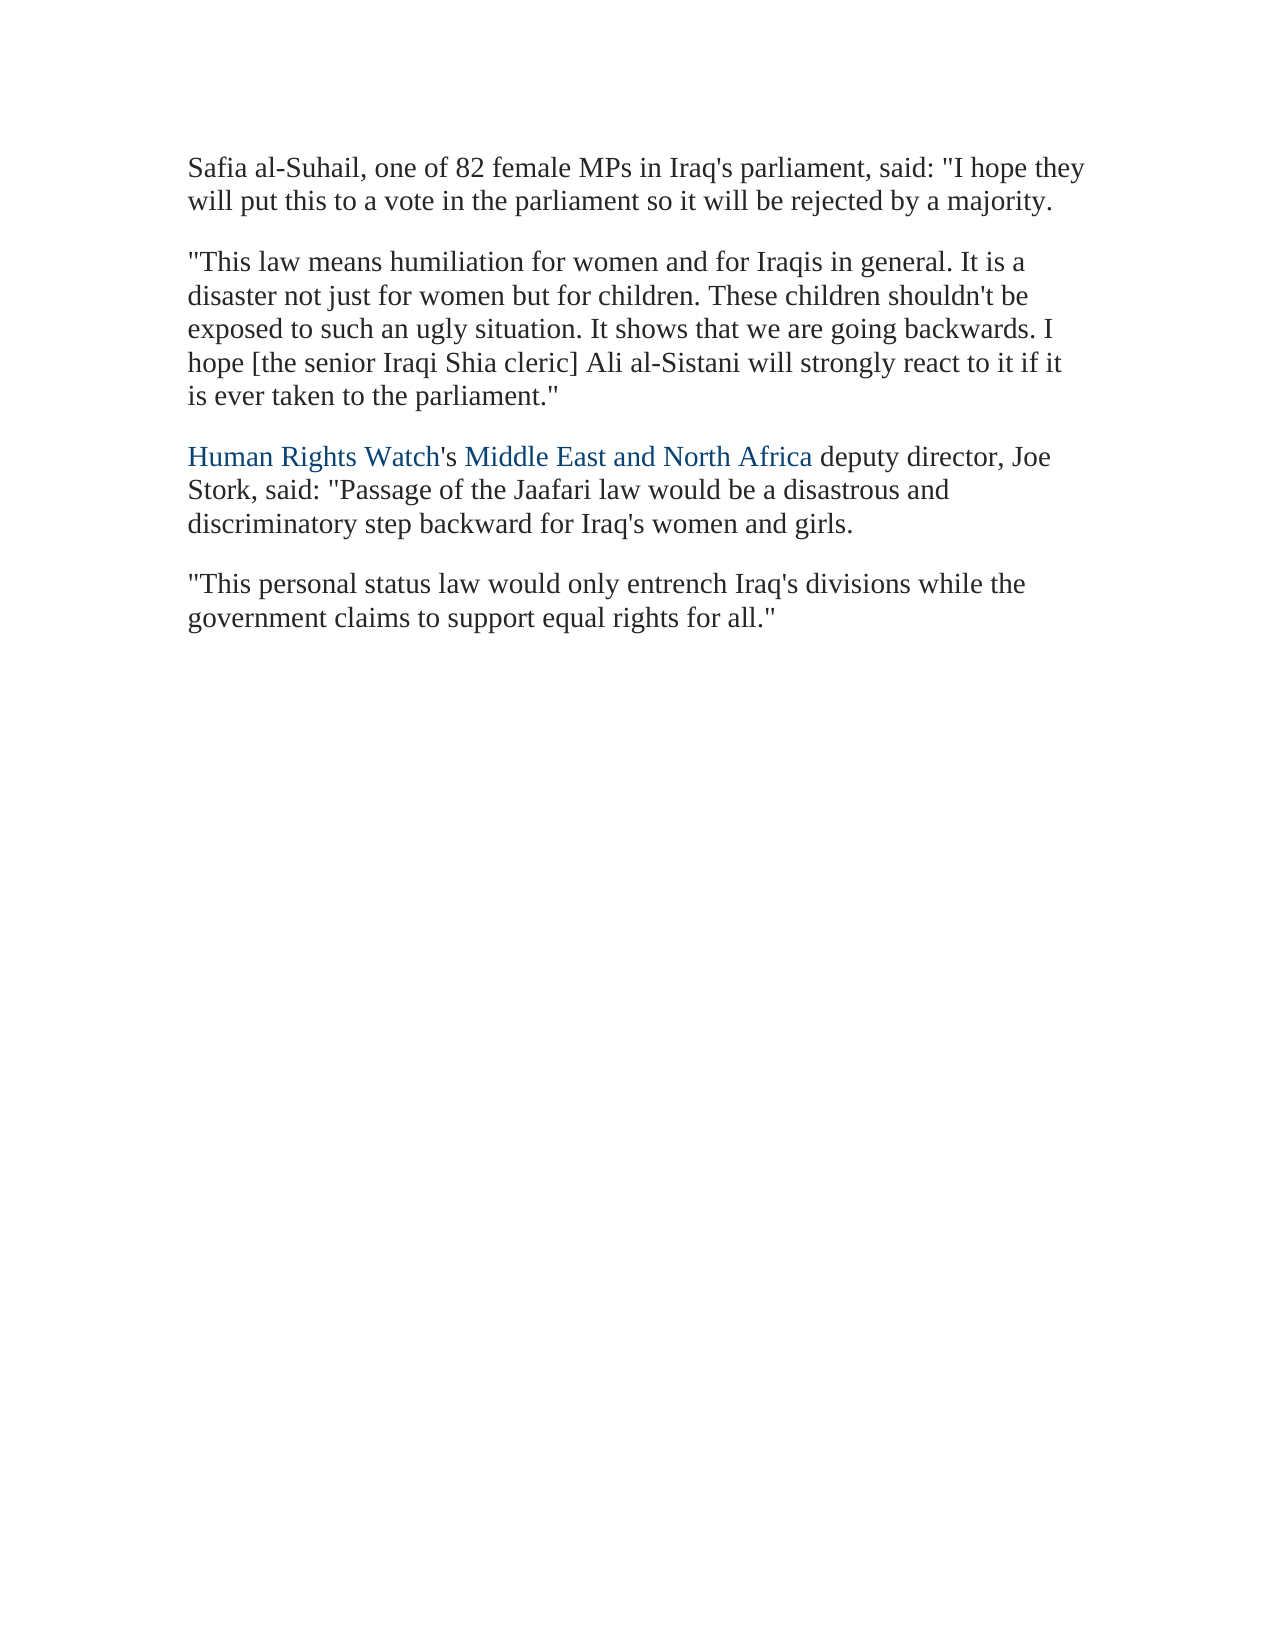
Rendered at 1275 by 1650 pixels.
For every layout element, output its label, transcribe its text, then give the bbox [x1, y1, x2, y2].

text Safia al-Suhail, one of 82 female MPs in Iraq's parliament, said: "I hope they will put this to a vote in the parliament so it will be rejected by a majority. [187, 150, 1087, 217]
text "This personal status law would only entrench Iraq's divisions while the government claims to support equal rights for all." [187, 567, 1087, 634]
text "This law means humiliation for women and for Iraqis in general. It is a disaster not just for women but for children. These children shouldn't be exposed to such an ugly situation. It shows that we are going backwards. I hope [the senior Iraqi Shia cleric] Ali al-Sistani will strongly react to it if it is ever taken to the parliament." [187, 244, 1087, 412]
text Human Rights Watch's Middle East and North Africa deputy director, Joe Stork, said: "Passage of the Jaafari law would be a disastrous and discriminatory step backward for Iraq's women and girls. [187, 439, 1087, 539]
